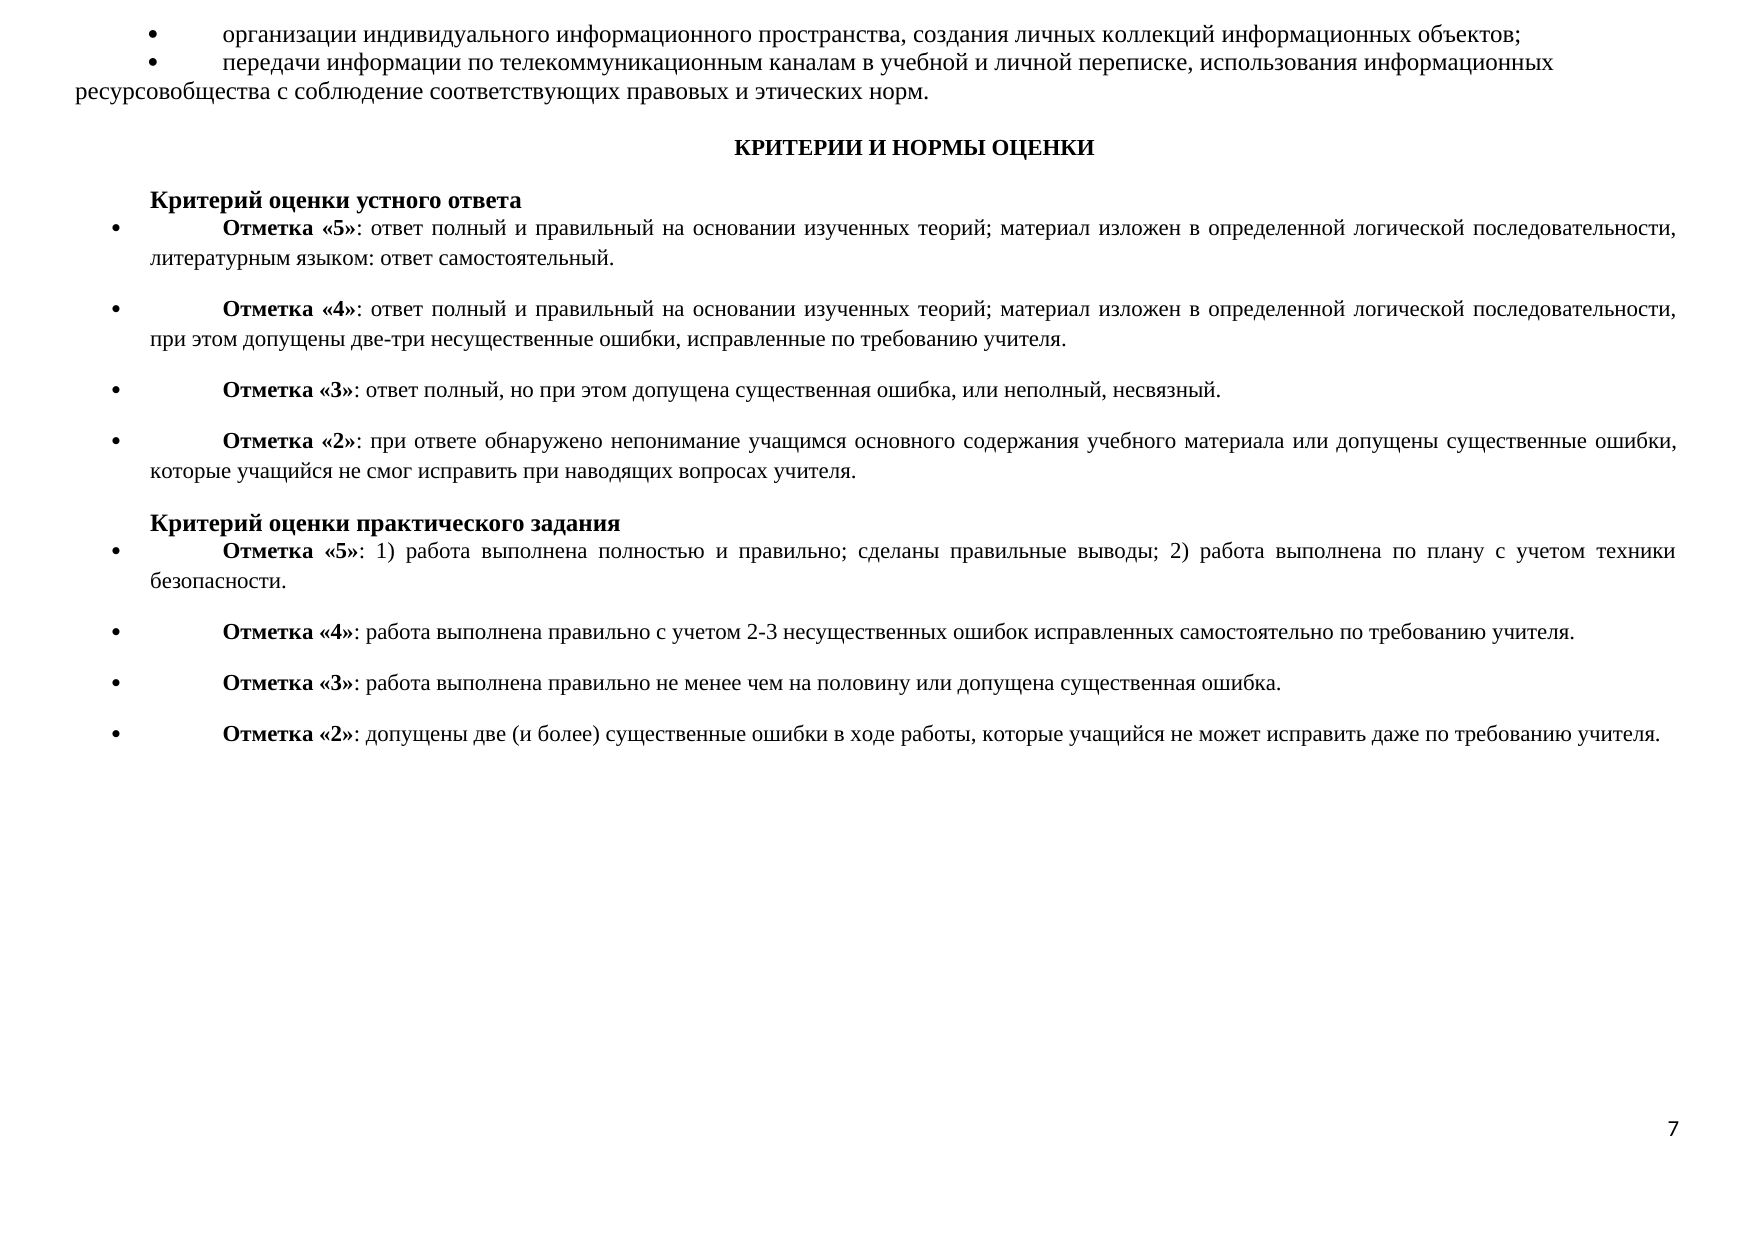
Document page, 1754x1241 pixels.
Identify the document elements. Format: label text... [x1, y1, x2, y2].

text КРИТЕРИИ И НОРМЫ ОЦЕНКИ [150, 134, 1679, 160]
list Отметка «5»: 1) работа выполнена полностью и правильно; сделаны правильные выводы; 2) работа выполнена по плану с учетом техники безопасности. [112, 537, 1679, 594]
list Отметка «5»: ответ полный и правильный на основании изученных теорий; материал изложен в определенной логической последовательности, литературным языком: ответ самостоятельный. [112, 213, 1679, 270]
list Отметка «4»: ответ полный и правильный на основании изученных теорий; материал изложен в определенной логической последовательности, при этом допущены две-три несущественные ошибки, исправленные по требованию учителя. [112, 295, 1679, 351]
title Критерий оценки устного ответа [150, 185, 1679, 213]
list Отметка «2»: допущены две (и более) существенные ошибки в ходе работы, которые учащийся не может исправить даже по требованию учителя. [112, 720, 1679, 747]
list Отметка «3»: ответ полный, но при этом допущена существенная ошибка, или неполный, несвязный. [112, 376, 1679, 402]
list организации индивидуального информационного пространства, создания личных коллекций информационных объектов; [75, 19, 1679, 47]
list Отметка «2»: при ответе обнаружено непонимание учащимся основного содержания учебного материала или допущены существенные ошибки, которые учащийся не смог исправить при наводящих вопросах учителя. [112, 427, 1679, 484]
subtitle Критерий оценки практического задания [150, 508, 1679, 537]
list передачи информации по телекоммуникационным каналам в учебной и личной переписке, использования информационных ресурсовобщества с соблюдение соответствующих правовых и этических норм. [75, 47, 1679, 105]
list Отметка «4»: работа выполнена правильно с учетом 2-3 несущественных ошибок исправленных самостоятельно по требованию учителя. [112, 618, 1679, 645]
list Отметка «3»: работа выполнена правильно не менее чем на половину или допущена существенная ошибка. [112, 669, 1679, 696]
